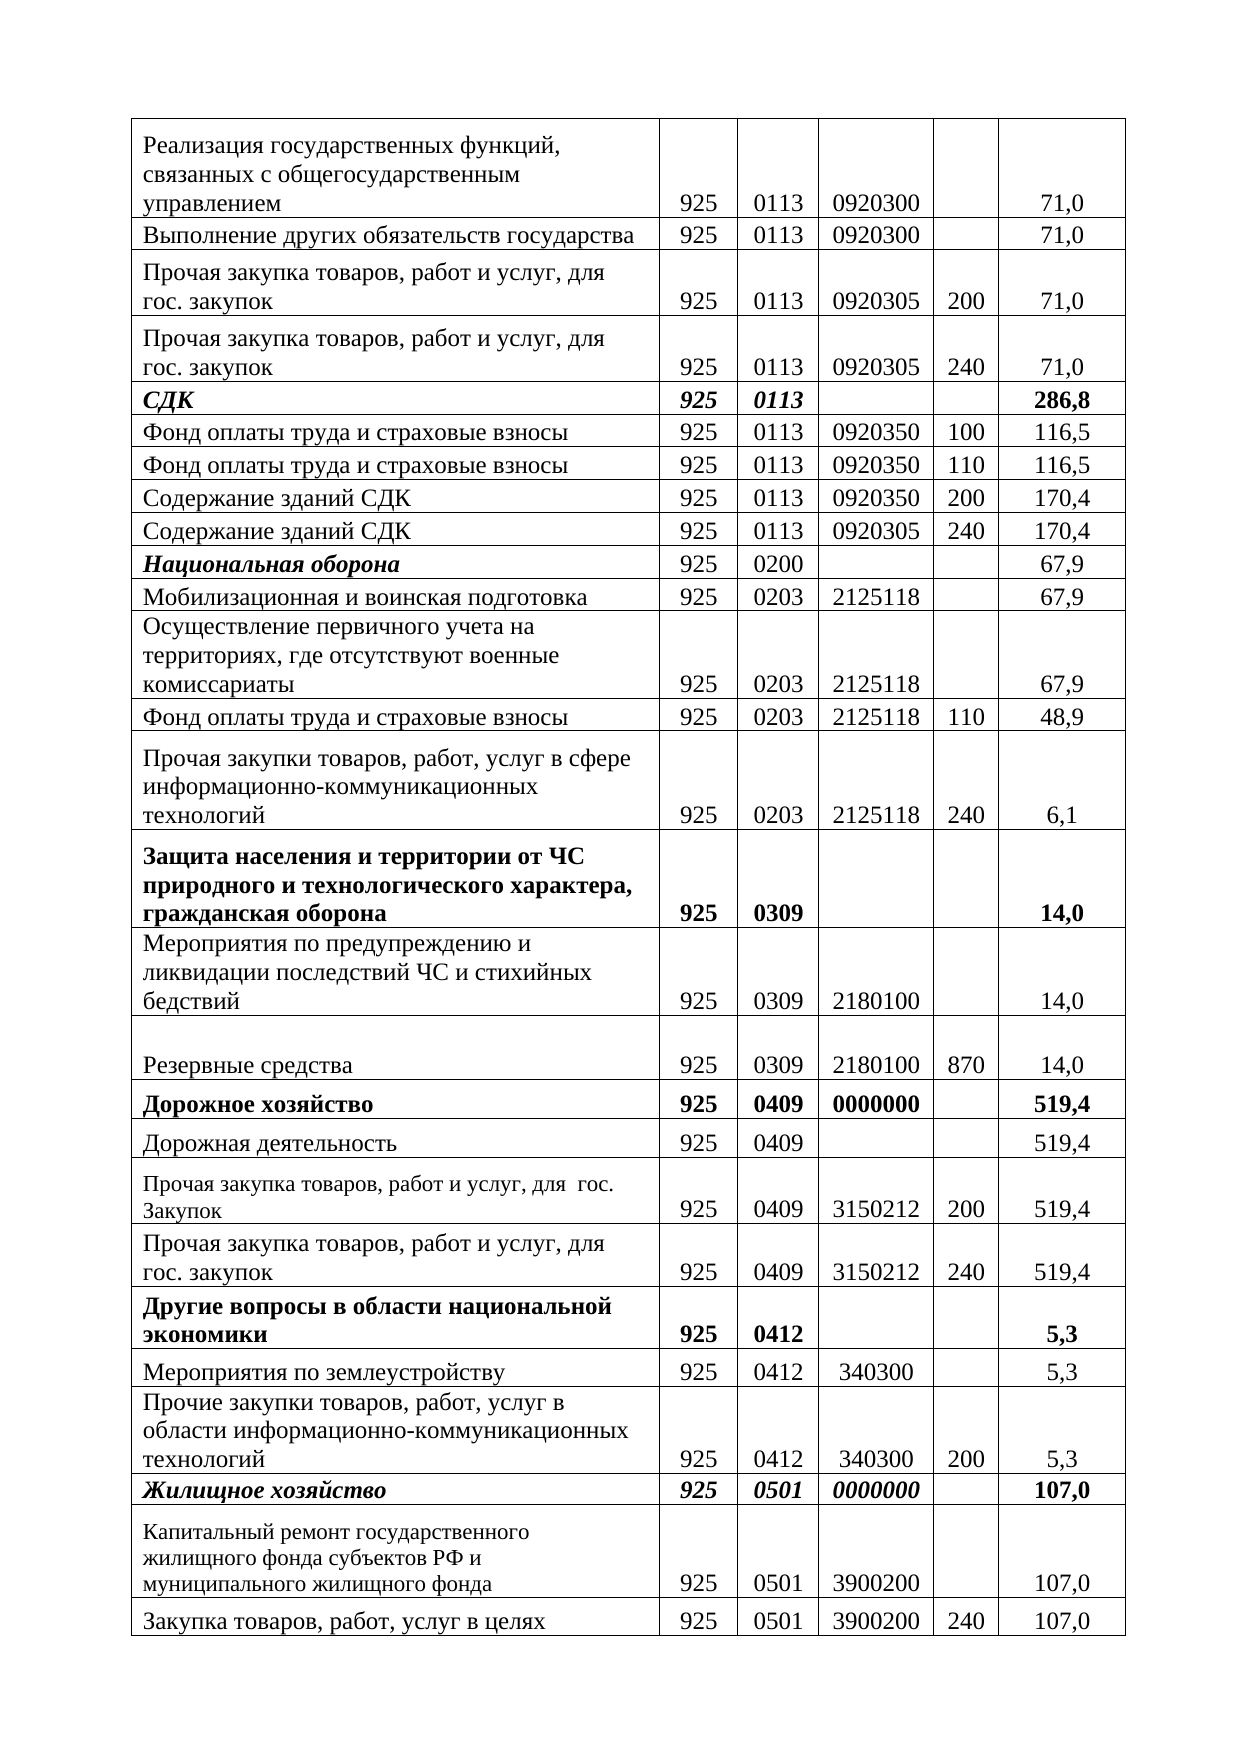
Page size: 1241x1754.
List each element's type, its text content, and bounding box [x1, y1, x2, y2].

table_cell 0113 [738, 415, 818, 446]
table_cell Дорожное хозяйство [132, 1080, 659, 1118]
table_cell 71,0 [999, 218, 1125, 249]
table_cell [934, 546, 998, 577]
table_cell Мероприятия по предупреждению и ликвидации последствий ЧС и стихийных бедствий [132, 928, 659, 1014]
table_cell 0920350 [819, 415, 933, 446]
table_cell 116,5 [999, 447, 1125, 479]
table_cell 519,4 [999, 1158, 1125, 1223]
table_cell 71,0 [999, 316, 1125, 381]
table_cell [132, 1598, 659, 1635]
table_cell 925 [660, 480, 737, 512]
table_cell 67,9 [999, 611, 1125, 698]
table_cell 71,0 [999, 119, 1125, 217]
table_cell Прочая закупка товаров, работ и услуг, для гос. Закупок [132, 1158, 659, 1223]
table_cell 925 [660, 513, 737, 545]
table_cell 925 [660, 1598, 737, 1635]
table_cell 14,0 [999, 830, 1125, 927]
table_cell 925 [660, 1119, 737, 1157]
table_cell 2180100 [819, 928, 933, 1014]
table_cell 0203 [738, 731, 818, 829]
table_cell 3900200 [819, 1505, 933, 1597]
table_cell Мобилизационная и воинская подготовка [132, 579, 659, 610]
table_cell [819, 830, 933, 927]
table_cell [934, 928, 998, 1014]
table_cell 925 [660, 611, 737, 698]
table_cell 107,0 [999, 1505, 1125, 1597]
table_cell 0309 [738, 928, 818, 1014]
table_cell [934, 218, 998, 249]
table_cell [934, 1119, 998, 1157]
table_cell 925 [660, 731, 737, 829]
table_cell 925 [660, 415, 737, 446]
table_cell 0113 [738, 218, 818, 249]
table_cell 14,0 [999, 928, 1125, 1014]
table_cell [934, 119, 998, 217]
table_cell 925 [660, 1224, 737, 1286]
table_cell 925 [660, 1505, 737, 1597]
table_cell 925 [660, 1387, 737, 1473]
table_cell 925 [660, 119, 737, 217]
table_cell [934, 382, 998, 413]
table_cell 925 [660, 1016, 737, 1079]
table_cell [934, 830, 998, 927]
table_cell [934, 1287, 998, 1348]
table_cell 0203 [738, 579, 818, 610]
table_cell 0113 [738, 382, 818, 413]
table_cell [819, 1287, 933, 1348]
table_cell 0409 [738, 1119, 818, 1157]
table_cell 240 [934, 513, 998, 545]
table_cell 340300 [819, 1349, 933, 1386]
table_cell 200 [934, 1387, 998, 1473]
table_cell [934, 1349, 998, 1386]
table_cell 0203 [738, 611, 818, 698]
table_cell 0203 [738, 699, 818, 730]
table_cell 2125118 [819, 579, 933, 610]
table_cell 200 [934, 250, 998, 315]
table_cell Жилищное хозяйство [132, 1474, 659, 1504]
table_cell СДК [132, 382, 659, 413]
table_cell 925 [660, 447, 737, 479]
table_cell Национальная оборона [132, 546, 659, 577]
table_cell 925 [660, 928, 737, 1014]
table_cell 925 [660, 830, 737, 927]
table_cell Капитальный ремонт государственного жилищного фонда субъектов РФ и муниципального жилищного фонда [132, 1505, 659, 1597]
table_cell 0920350 [819, 447, 933, 479]
table_cell Фонд оплаты труда и страховые взносы [132, 699, 659, 730]
table_cell 170,4 [999, 480, 1125, 512]
table_cell Защита населения и территории от ЧС природного и технологического характера, гражданская оборона [132, 830, 659, 927]
table_cell 240 [934, 731, 998, 829]
table_cell 519,4 [999, 1080, 1125, 1118]
table_cell 5,3 [999, 1349, 1125, 1386]
table_cell 0309 [738, 830, 818, 927]
table_cell [819, 1119, 933, 1157]
table_cell [934, 611, 998, 698]
table_cell 925 [660, 250, 737, 315]
table_cell 67,9 [999, 546, 1125, 577]
table_cell Прочая закупка товаров, работ и услуг, для гос. закупок [132, 250, 659, 315]
table_cell 2125118 [819, 699, 933, 730]
table_cell 5,3 [999, 1287, 1125, 1348]
table_cell Мероприятия по землеустройству [132, 1349, 659, 1386]
table_cell 0412 [738, 1287, 818, 1348]
table_cell 925 [660, 546, 737, 577]
table_cell 0113 [738, 316, 818, 381]
table_cell 100 [934, 415, 998, 446]
table_cell Выполнение других обязательств государства [132, 218, 659, 249]
table_cell 200 [934, 1158, 998, 1223]
table_cell 286,8 [999, 382, 1125, 413]
table_cell 200 [934, 480, 998, 512]
table_cell [934, 1505, 998, 1597]
table_cell 0113 [738, 447, 818, 479]
table_cell 240 [934, 1598, 998, 1635]
table_cell 925 [660, 382, 737, 413]
table_cell 519,4 [999, 1119, 1125, 1157]
table_cell 0920350 [819, 480, 933, 512]
table_cell 340300 [819, 1387, 933, 1473]
table_cell 925 [660, 1349, 737, 1386]
table_cell 67,9 [999, 579, 1125, 610]
table_cell 48,9 [999, 699, 1125, 730]
table_cell 925 [660, 1474, 737, 1504]
table_cell 925 [660, 218, 737, 249]
table_cell 925 [660, 1287, 737, 1348]
table_cell 0501 [738, 1474, 818, 1504]
table_cell 3900200 [819, 1598, 933, 1635]
table_cell 925 [660, 579, 737, 610]
table_cell 240 [934, 1224, 998, 1286]
table_cell 6,1 [999, 731, 1125, 829]
table_cell 0409 [738, 1224, 818, 1286]
table_cell 0501 [738, 1505, 818, 1597]
table_cell 110 [934, 699, 998, 730]
table_cell 2125118 [819, 611, 933, 698]
table_cell Другие вопросы в области национальной экономики [132, 1287, 659, 1348]
table_cell 925 [660, 699, 737, 730]
table_cell 110 [934, 447, 998, 479]
table_cell [819, 546, 933, 577]
table_cell 71,0 [999, 250, 1125, 315]
table_cell 0113 [738, 480, 818, 512]
table_cell 0412 [738, 1349, 818, 1386]
table_cell 0920300 [819, 218, 933, 249]
table_cell 0412 [738, 1387, 818, 1473]
table_cell 925 [660, 1158, 737, 1223]
table_cell 2180100 [819, 1016, 933, 1079]
table_cell 519,4 [999, 1224, 1125, 1286]
table_cell [819, 382, 933, 413]
table_cell 0920305 [819, 316, 933, 381]
table_cell Осуществление первичного учета на территориях, где отсутствуют военные комиссариаты [132, 611, 659, 698]
table_cell [934, 579, 998, 610]
table_cell 3150212 [819, 1158, 933, 1223]
table_cell 170,4 [999, 513, 1125, 545]
table_cell 0920300 [819, 119, 933, 217]
table_cell [934, 1080, 998, 1118]
table_cell Содержание зданий СДК [132, 513, 659, 545]
table_cell 870 [934, 1016, 998, 1079]
table_cell 0501 [738, 1598, 818, 1635]
table_cell 0113 [738, 119, 818, 217]
table_cell 0920305 [819, 513, 933, 545]
table_cell 0113 [738, 513, 818, 545]
table_cell 240 [934, 316, 998, 381]
table_cell 925 [660, 1080, 737, 1118]
table_cell 0920305 [819, 250, 933, 315]
table_cell Реализация государственных функций, связанных с общегосударственным управлением [132, 119, 659, 217]
table_cell Содержание зданий СДК [132, 480, 659, 512]
table_cell 0000000 [819, 1080, 933, 1118]
table_cell 925 [660, 316, 737, 381]
table_cell Прочие закупки товаров, работ, услуг в области информационно-коммуникационных технологий [132, 1387, 659, 1473]
table_cell Фонд оплаты труда и страховые взносы [132, 415, 659, 446]
table_cell Резервные средства [132, 1016, 659, 1079]
table_cell 0200 [738, 546, 818, 577]
table_cell 0409 [738, 1158, 818, 1223]
table_cell 14,0 [999, 1016, 1125, 1079]
table_cell 3150212 [819, 1224, 933, 1286]
table_cell 0113 [738, 250, 818, 315]
table_cell Прочая закупка товаров, работ и услуг, для гос. закупок [132, 316, 659, 381]
table_cell 2125118 [819, 731, 933, 829]
table_cell 116,5 [999, 415, 1125, 446]
table_cell 0409 [738, 1080, 818, 1118]
table_cell Фонд оплаты труда и страховые взносы [132, 447, 659, 479]
table_cell Прочая закупка товаров, работ и услуг, для гос. закупок [132, 1224, 659, 1286]
table_cell 5,3 [999, 1387, 1125, 1473]
table_cell Дорожная деятельность [132, 1119, 659, 1157]
table_cell [934, 1474, 998, 1504]
table_cell 107,0 [999, 1474, 1125, 1504]
table_cell Прочая закупки товаров, работ, услуг в сфере информационно-коммуникационных технологий [132, 731, 659, 829]
table_cell 0000000 [819, 1474, 933, 1504]
table_cell 107,0 [999, 1598, 1125, 1635]
table_cell 0309 [738, 1016, 818, 1079]
